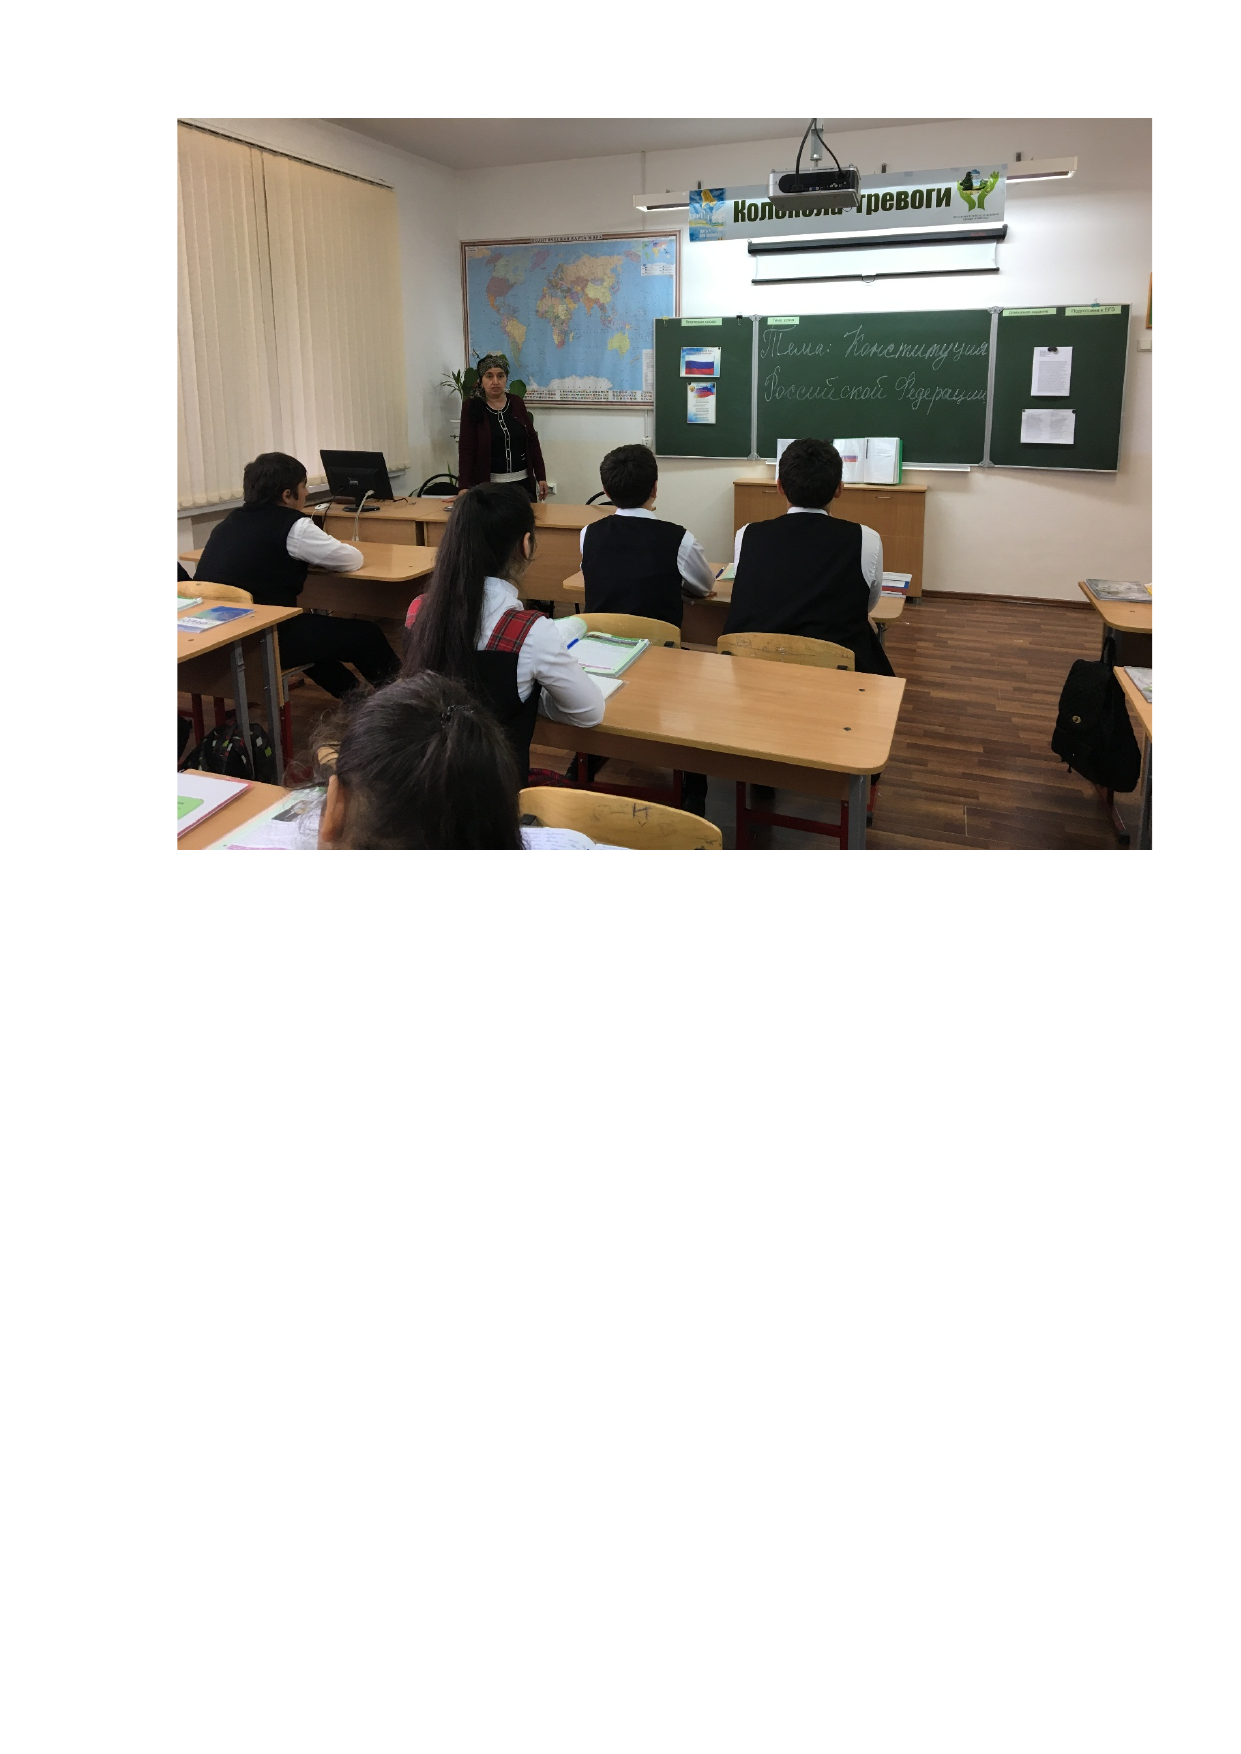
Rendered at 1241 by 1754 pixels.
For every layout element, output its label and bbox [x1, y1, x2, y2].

picture [177, 118, 1153, 850]
